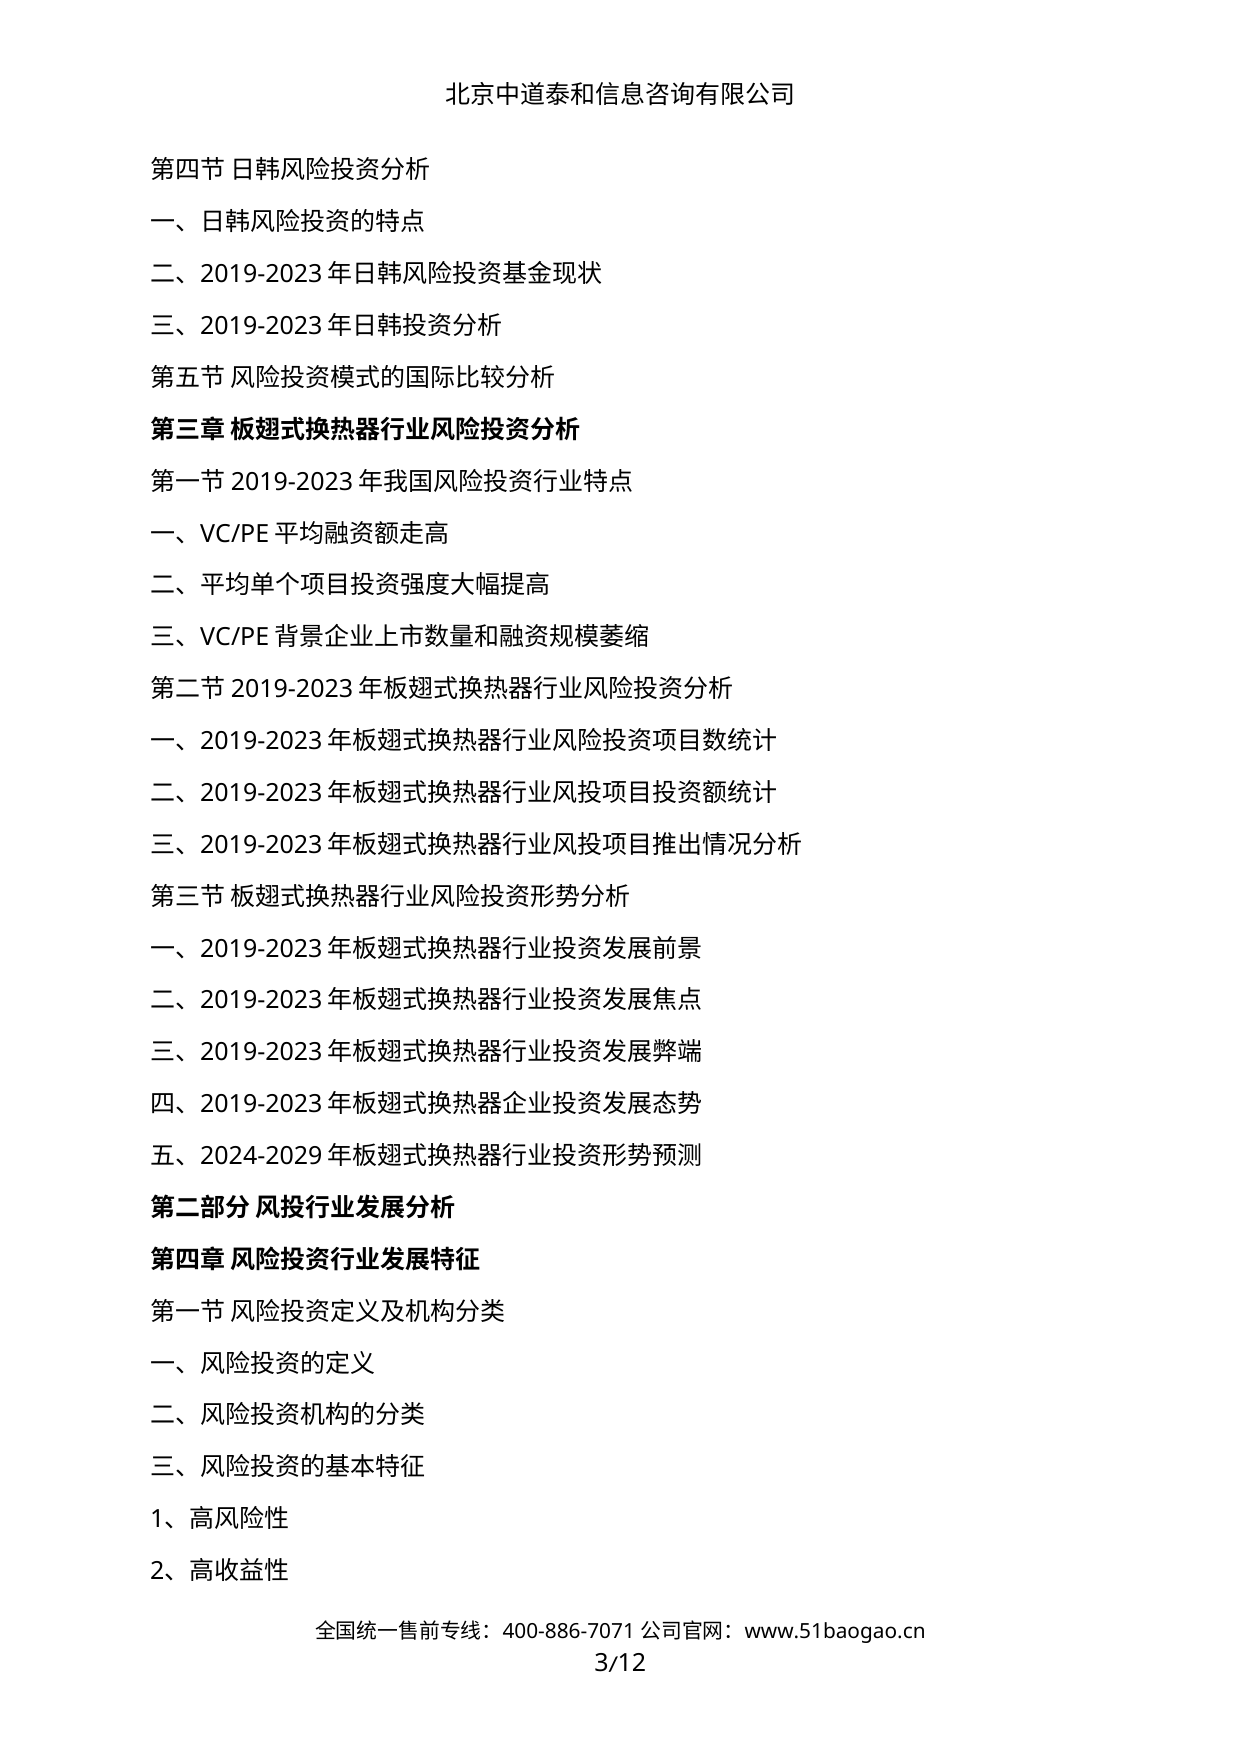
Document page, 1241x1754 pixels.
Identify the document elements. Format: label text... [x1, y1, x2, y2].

text 三、2019-2023年板翅式换热器行业投资发展弊端 [150, 1032, 1090, 1068]
text 一、日韩风险投资的特点 [150, 202, 1090, 238]
text 第三章 板翅式换热器行业风险投资分析 [150, 409, 1090, 446]
text 三、风险投资的基本特征 [150, 1447, 1090, 1483]
text 一、风险投资的定义 [150, 1343, 1090, 1379]
text 二、平均单个项目投资强度大幅提高 [150, 565, 1090, 601]
text 第一节 风险投资定义及机构分类 [150, 1291, 1090, 1327]
text 2、高收益性 [150, 1551, 1090, 1587]
text 1、高风险性 [150, 1499, 1090, 1535]
text 第二部分 风投行业发展分析 [150, 1187, 1090, 1224]
text 四、2019-2023年板翅式换热器企业投资发展态势 [150, 1084, 1090, 1120]
text 三、VC/PE背景企业上市数量和融资规模萎缩 [150, 617, 1090, 653]
text 三、2019-2023年板翅式换热器行业风投项目推出情况分析 [150, 824, 1090, 861]
text 五、2024-2029年板翅式换热器行业投资形势预测 [150, 1136, 1090, 1172]
text 二、2019-2023年板翅式换热器行业投资发展焦点 [150, 980, 1090, 1016]
text 第一节 2019-2023年我国风险投资行业特点 [150, 461, 1090, 497]
text 二、2019-2023年日韩风险投资基金现状 [150, 254, 1090, 290]
text 三、2019-2023年日韩投资分析 [150, 306, 1090, 342]
text 一、2019-2023年板翅式换热器行业风险投资项目数统计 [150, 721, 1090, 757]
text 一、VC/PE平均融资额走高 [150, 513, 1090, 549]
text 第四章 风险投资行业发展特征 [150, 1239, 1090, 1276]
text 第五节 风险投资模式的国际比较分析 [150, 357, 1090, 394]
text 第四节 日韩风险投资分析 [150, 150, 1090, 186]
text 二、2019-2023年板翅式换热器行业风投项目投资额统计 [150, 772, 1090, 809]
text 一、2019-2023年板翅式换热器行业投资发展前景 [150, 928, 1090, 964]
text 第二节 2019-2023年板翅式换热器行业风险投资分析 [150, 669, 1090, 705]
text 二、风险投资机构的分类 [150, 1395, 1090, 1431]
text 第三节 板翅式换热器行业风险投资形势分析 [150, 876, 1090, 912]
